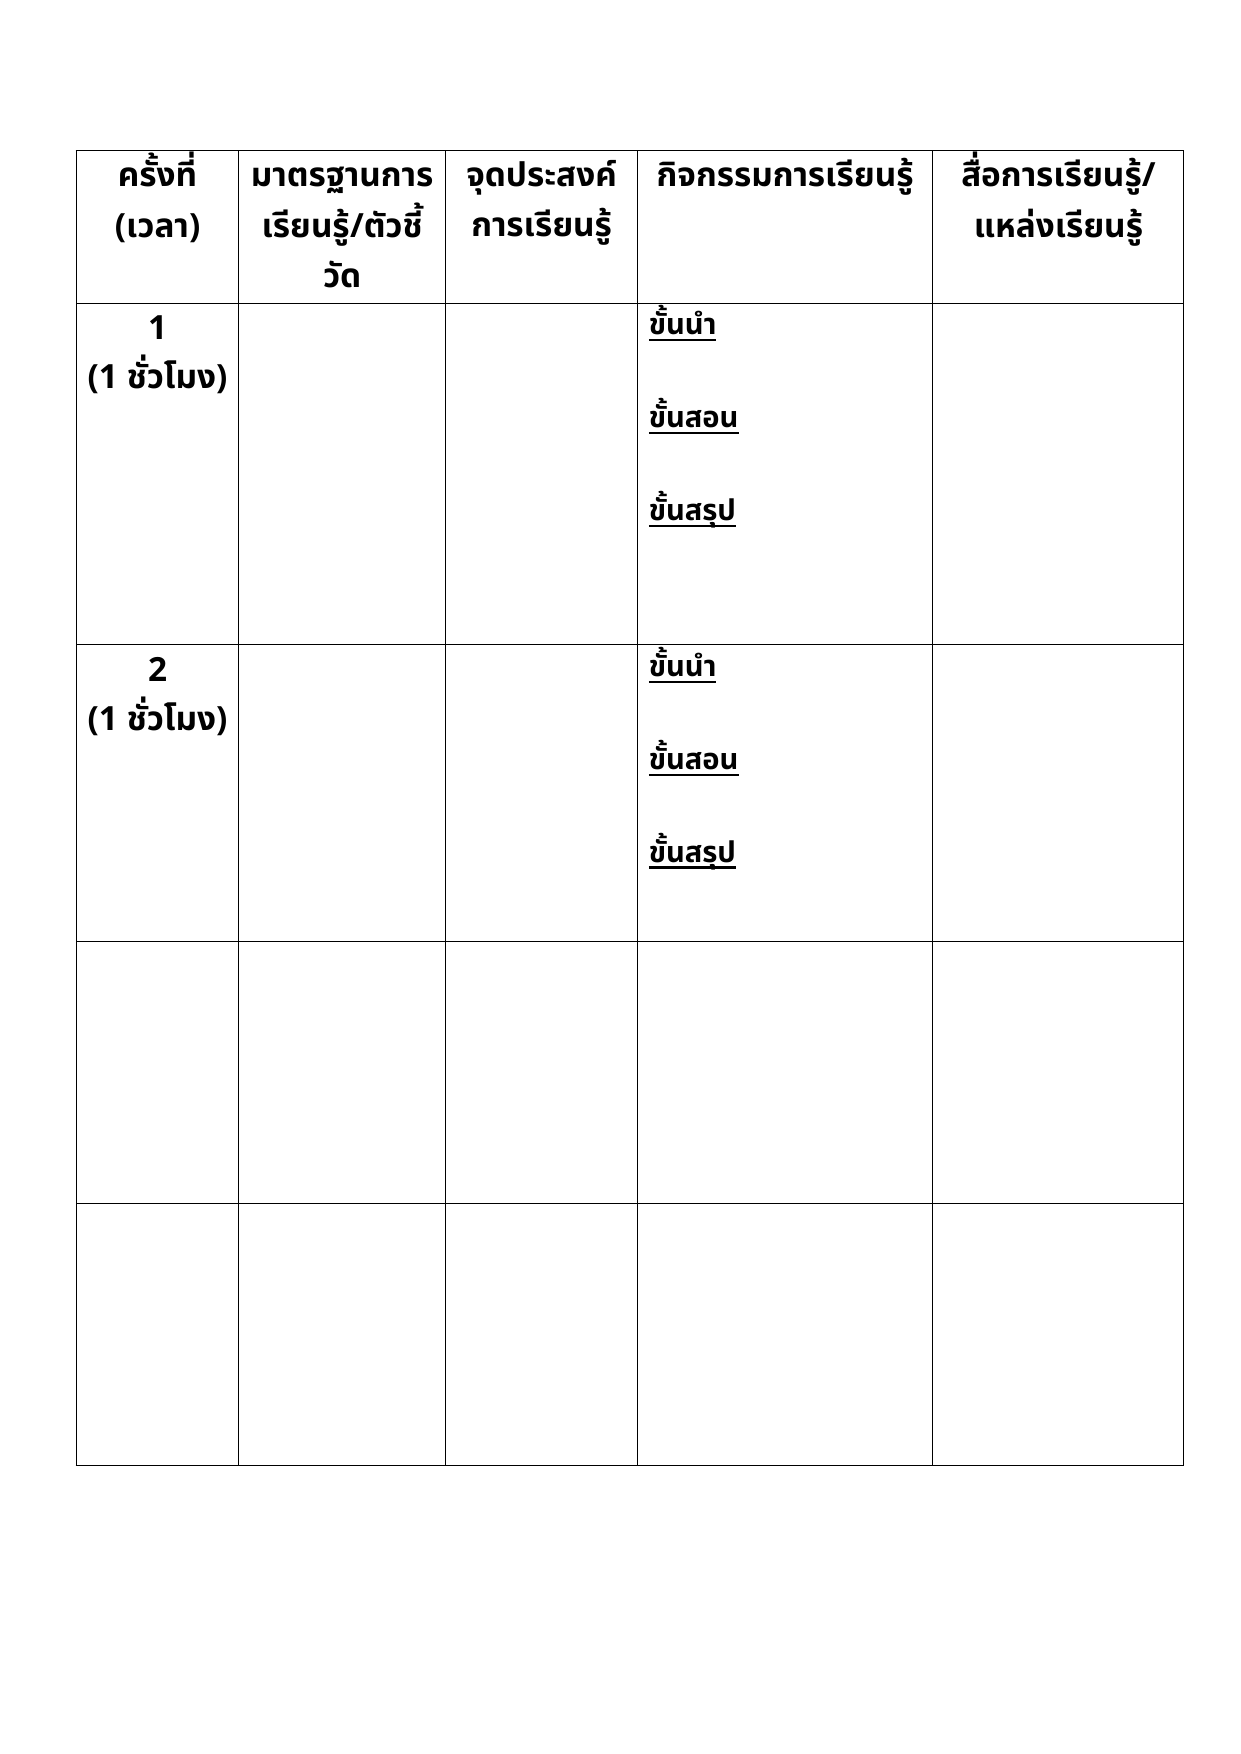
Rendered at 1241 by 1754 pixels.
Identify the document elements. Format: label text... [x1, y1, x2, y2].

table_cell [446, 645, 637, 941]
table_header ครั้งที่ (เวลา) [77, 151, 238, 302]
table_cell ขั้นนำ ขั้นสอน ขั้นสรุป [638, 645, 932, 941]
table_cell [77, 1204, 238, 1465]
table_header มาตรฐานการเรียนรู้/ตัวชี้วัด [239, 151, 445, 302]
table_cell [239, 942, 445, 1203]
table_cell ขั้นนำ ขั้นสอน ขั้นสรุป [638, 304, 932, 644]
table_cell [933, 942, 1183, 1203]
table_cell 1 (1 ชั่วโมง) [77, 304, 238, 644]
table_cell [638, 942, 932, 1203]
table_cell [933, 645, 1183, 941]
table_cell [239, 1204, 445, 1465]
table_cell [933, 1204, 1183, 1465]
table_cell [239, 645, 445, 941]
table_cell [446, 304, 637, 644]
table_cell [77, 942, 238, 1203]
table_cell [446, 1204, 637, 1465]
table_header สื่อการเรียนรู้/แหล่งเรียนรู้ [933, 151, 1183, 302]
table_cell [638, 1204, 932, 1465]
table_header จุดประสงค์การเรียนรู้ [446, 151, 637, 302]
table_header กิจกรรมการเรียนรู้ [638, 151, 932, 302]
table_cell [933, 304, 1183, 644]
table_cell [239, 304, 445, 644]
table_cell 2 (1 ชั่วโมง) [77, 645, 238, 941]
table_cell [446, 942, 637, 1203]
